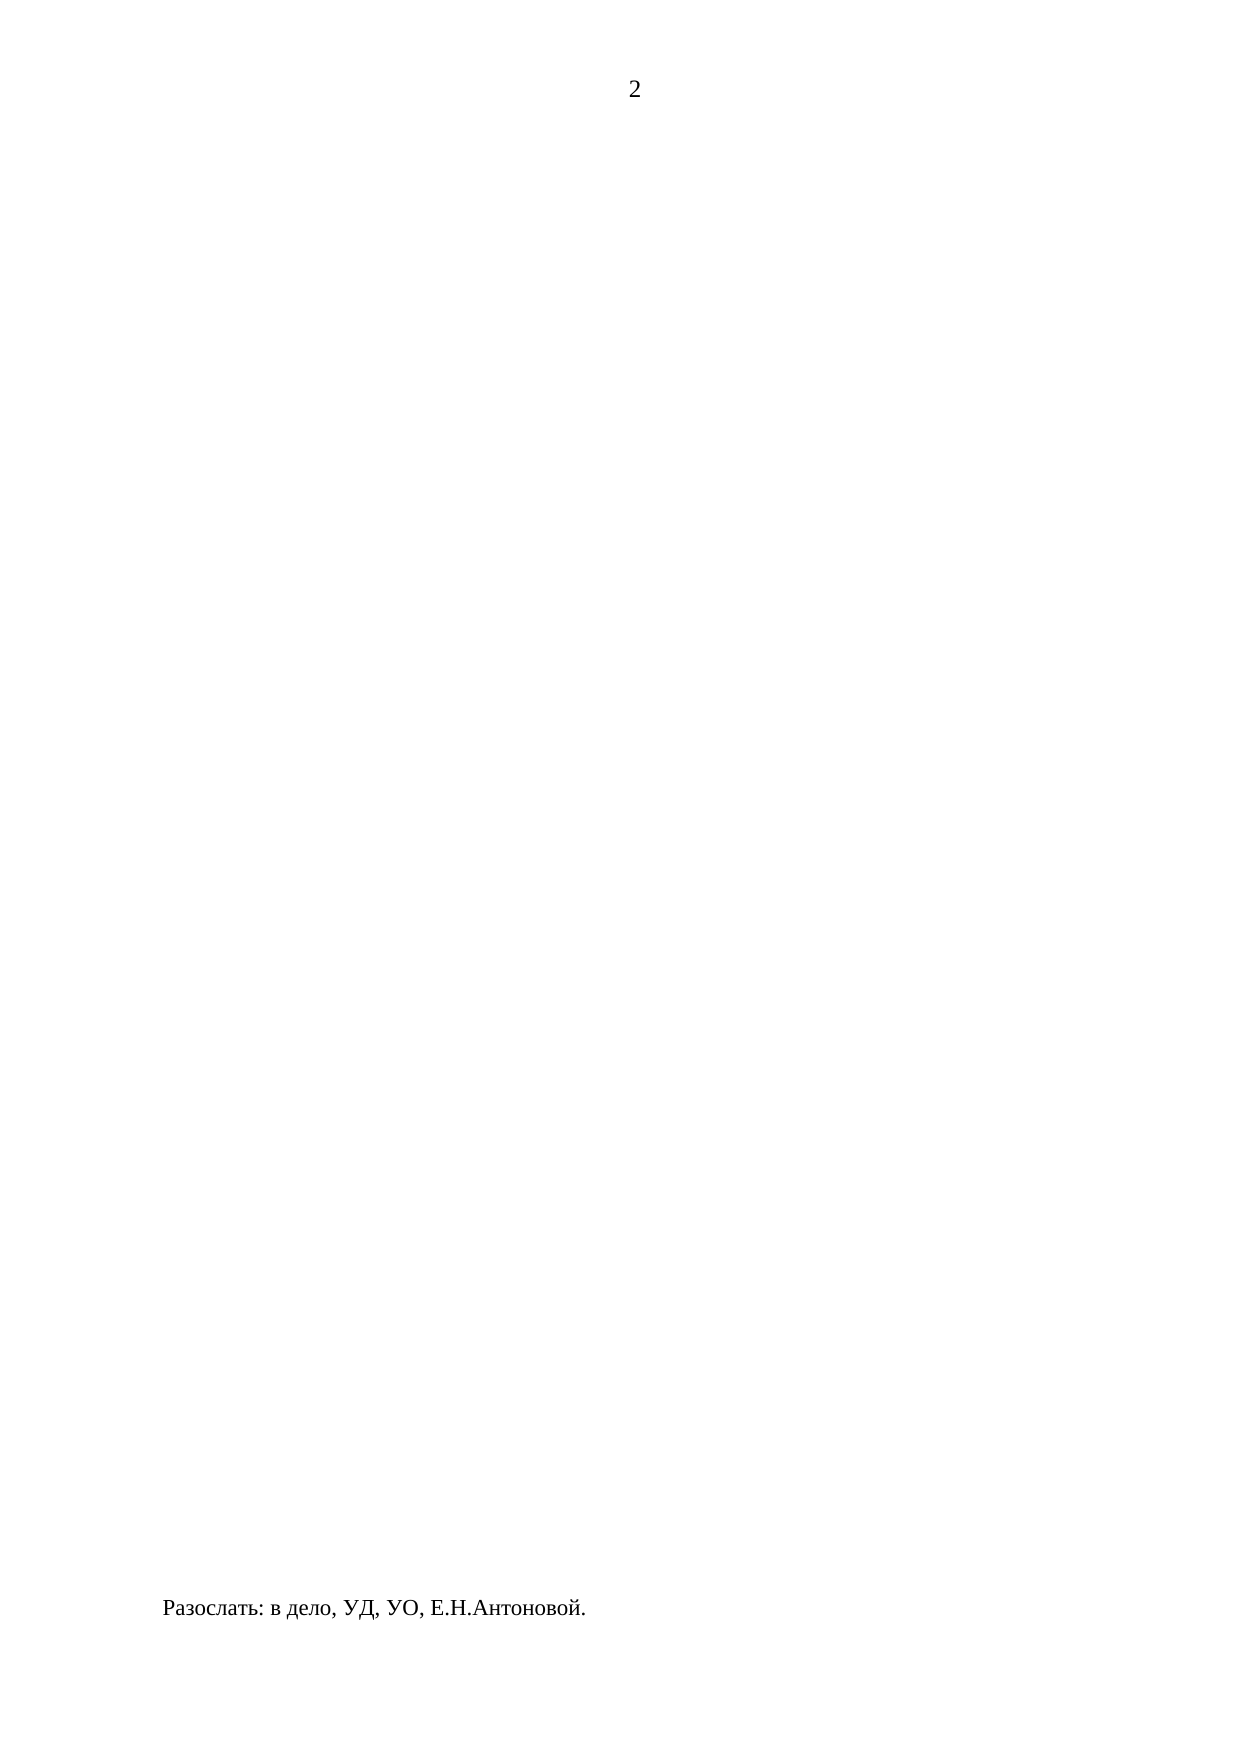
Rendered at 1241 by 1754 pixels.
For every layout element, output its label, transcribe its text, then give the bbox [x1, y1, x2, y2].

text Разослать: в дело, УД, УО, Е.Н.Антоновой. [162, 1594, 1107, 1620]
